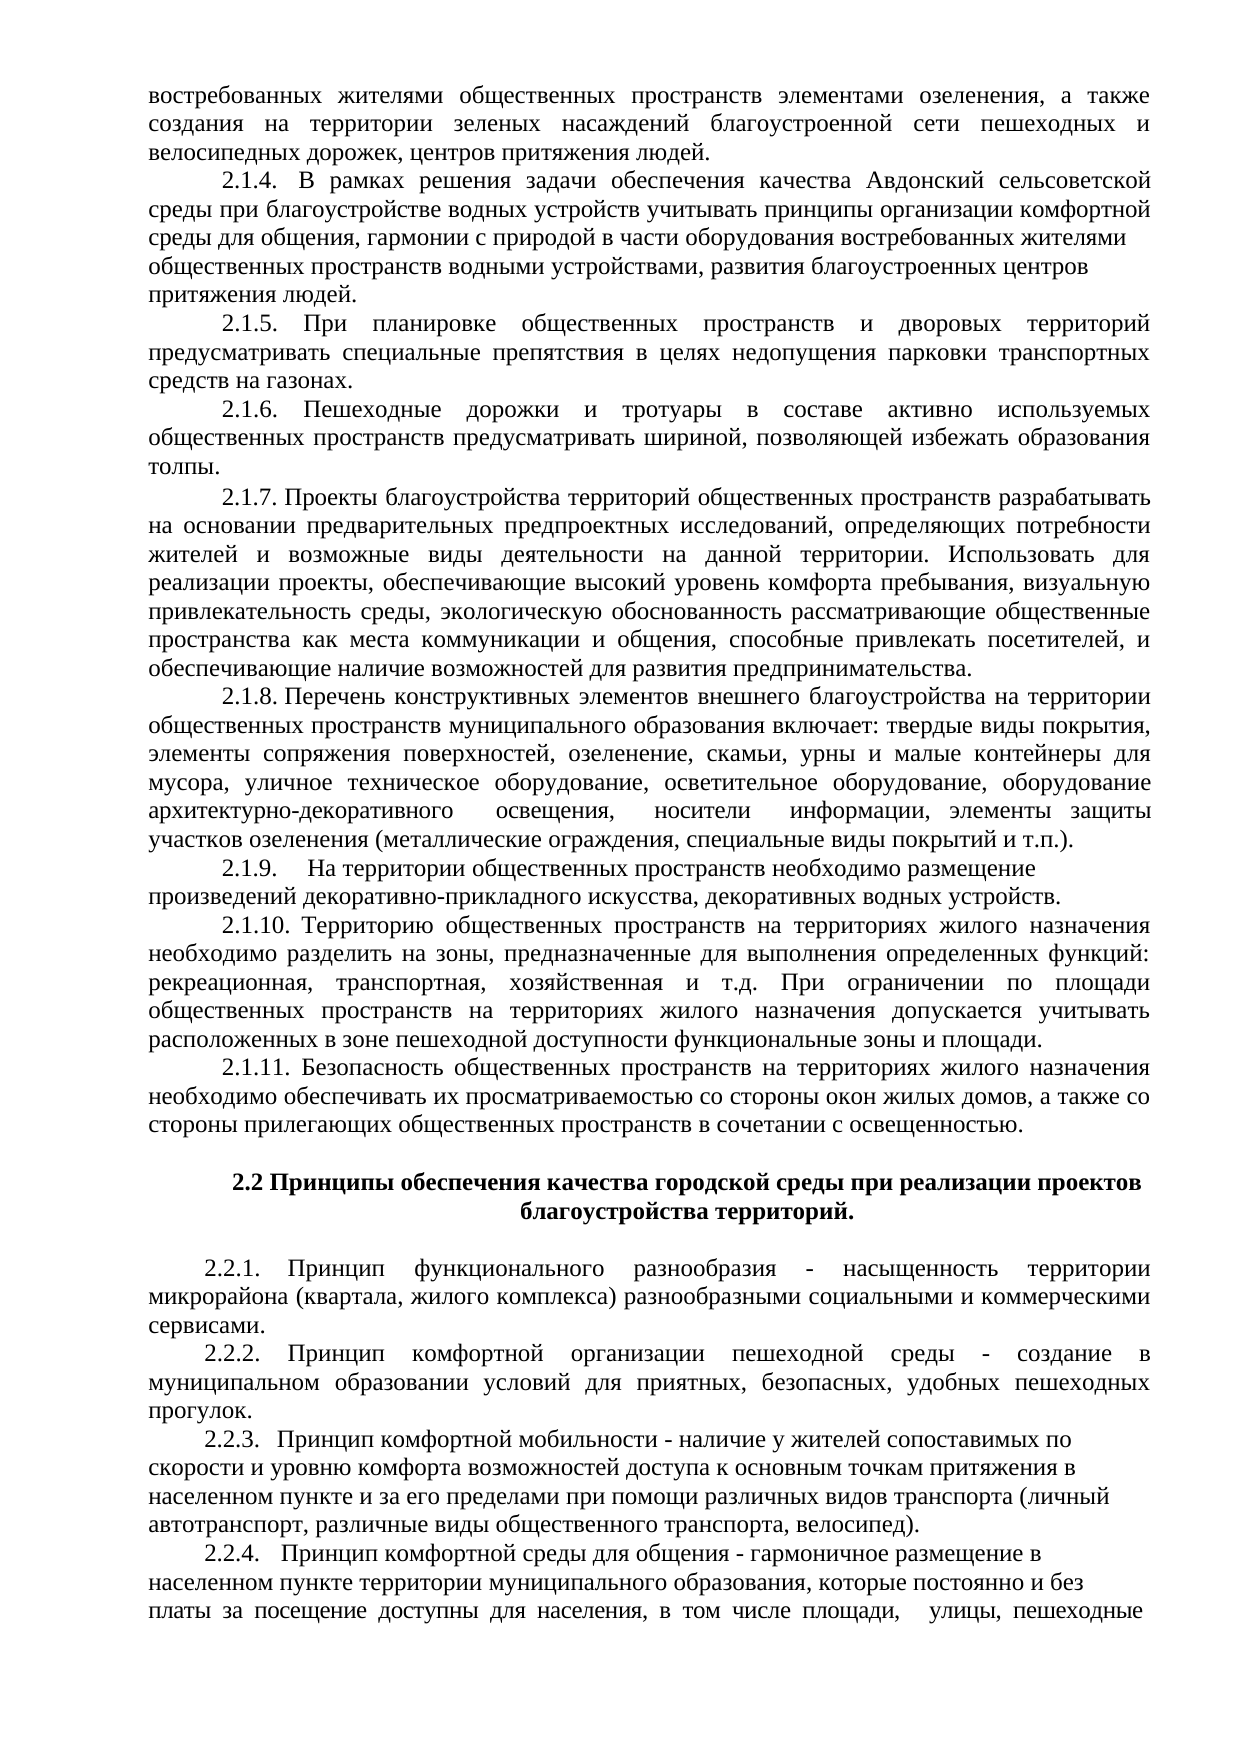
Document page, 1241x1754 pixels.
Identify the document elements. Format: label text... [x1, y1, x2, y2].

list Перечень конструктивных элементов внешнего благоустройства на территории общественных пространств муниципального образования включает: твердые виды покрытия, элементы сопряжения поверхностей, озеленение, скамьи, урны и малые контейнеры для мусора, уличное техническое оборудование, осветительное оборудование, оборудование архитектурно-декоративного освещения, носители информации, элементы защиты участков озеленения (металлические ограждения, специальные виды покрытий и т.п.). [148, 682, 1152, 853]
list Принцип функционального разнообразия - насыщенность территории микрорайона (квартала, жилого комплекса) разнообразными социальными и коммерческими сервисами. [148, 1253, 1151, 1339]
list Пешеходные дорожки и тротуары в составе активно используемых общественных пространств предусматривать шириной, позволяющей избежать образования толпы. [148, 394, 1151, 480]
text 2.2.4. Принцип комфортной среды для общения - гармоничное размещение в населенном пункте территории муниципального образования, которые постоянно и без платы за посещение доступны для населения, в том числе площади, улицы, пешеходные [148, 1539, 1151, 1624]
text 2.2 Принципы обеспечения качества городской среды при реализации проектов благоустройства территорий. [222, 1167, 1152, 1225]
list Проекты благоустройства территорий общественных пространств разрабатывать на основании предварительных предпроектных исследований, определяющих потребности жителей и возможные виды деятельности на данной территории. Использовать для реализации проекты, обеспечивающие высокий уровень комфорта пребывания, визуальную привлекательность среды, экологическую обоснованность рассматривающие общественные пространства как места коммуникации и общения, способные привлекать посетителей, и обеспечивающие наличие возможностей для развития предпринимательства. [148, 482, 1151, 682]
text востребованных жителями общественных пространств элементами озеленения, а также создания на территории зеленых насаждений благоустроенной сети пешеходных и велосипедных дорожек, центров притяжения людей. [148, 80, 1151, 166]
text 2.1.9. На территории общественных пространств необходимо размещение произведений декоративно-прикладного искусства, декоративных водных устройств. [148, 853, 1151, 910]
list Принцип комфортной организации пешеходной среды - создание в муниципальном образовании условий для приятных, безопасных, удобных пешеходных прогулок. [148, 1339, 1151, 1424]
list При планировке общественных пространств и дворовых территорий предусматривать специальные препятствия в целях недопущения парковки транспортных средств на газонах. [148, 308, 1151, 394]
text 2.1.4. В рамках решения задачи обеспечения качества Авдонский сельсоветской среды при благоустройстве водных устройств учитывать принципы организации комфортной среды для общения, гармонии с природой в части оборудования востребованных жителями общественных пространств водными устройствами, развития благоустроенных центров притяжения людей. [148, 166, 1152, 308]
list Территорию общественных пространств на территориях жилого назначения необходимо разделить на зоны, предназначенные для выполнения определенных функций: рекреационная, транспортная, хозяйственная и т.д. При ограничении по площади общественных пространств на территориях жилого назначения допускается учитывать расположенных в зоне пешеходной доступности функциональные зоны и площади. [148, 910, 1151, 1053]
text 2.2.3. Принцип комфортной мобильности - наличие у жителей сопоставимых по скорости и уровню комфорта возможностей доступа к основным точкам притяжения в населенном пункте и за его пределами при помощи различных видов транспорта (личный автотранспорт, различные виды общественного транспорта, велосипед). [148, 1424, 1152, 1539]
list Безопасность общественных пространств на территориях жилого назначения необходимо обеспечивать их просматриваемостью со стороны окон жилых домов, а также со стороны прилегающих общественных пространств в сочетании с освещенностью. [148, 1053, 1151, 1139]
